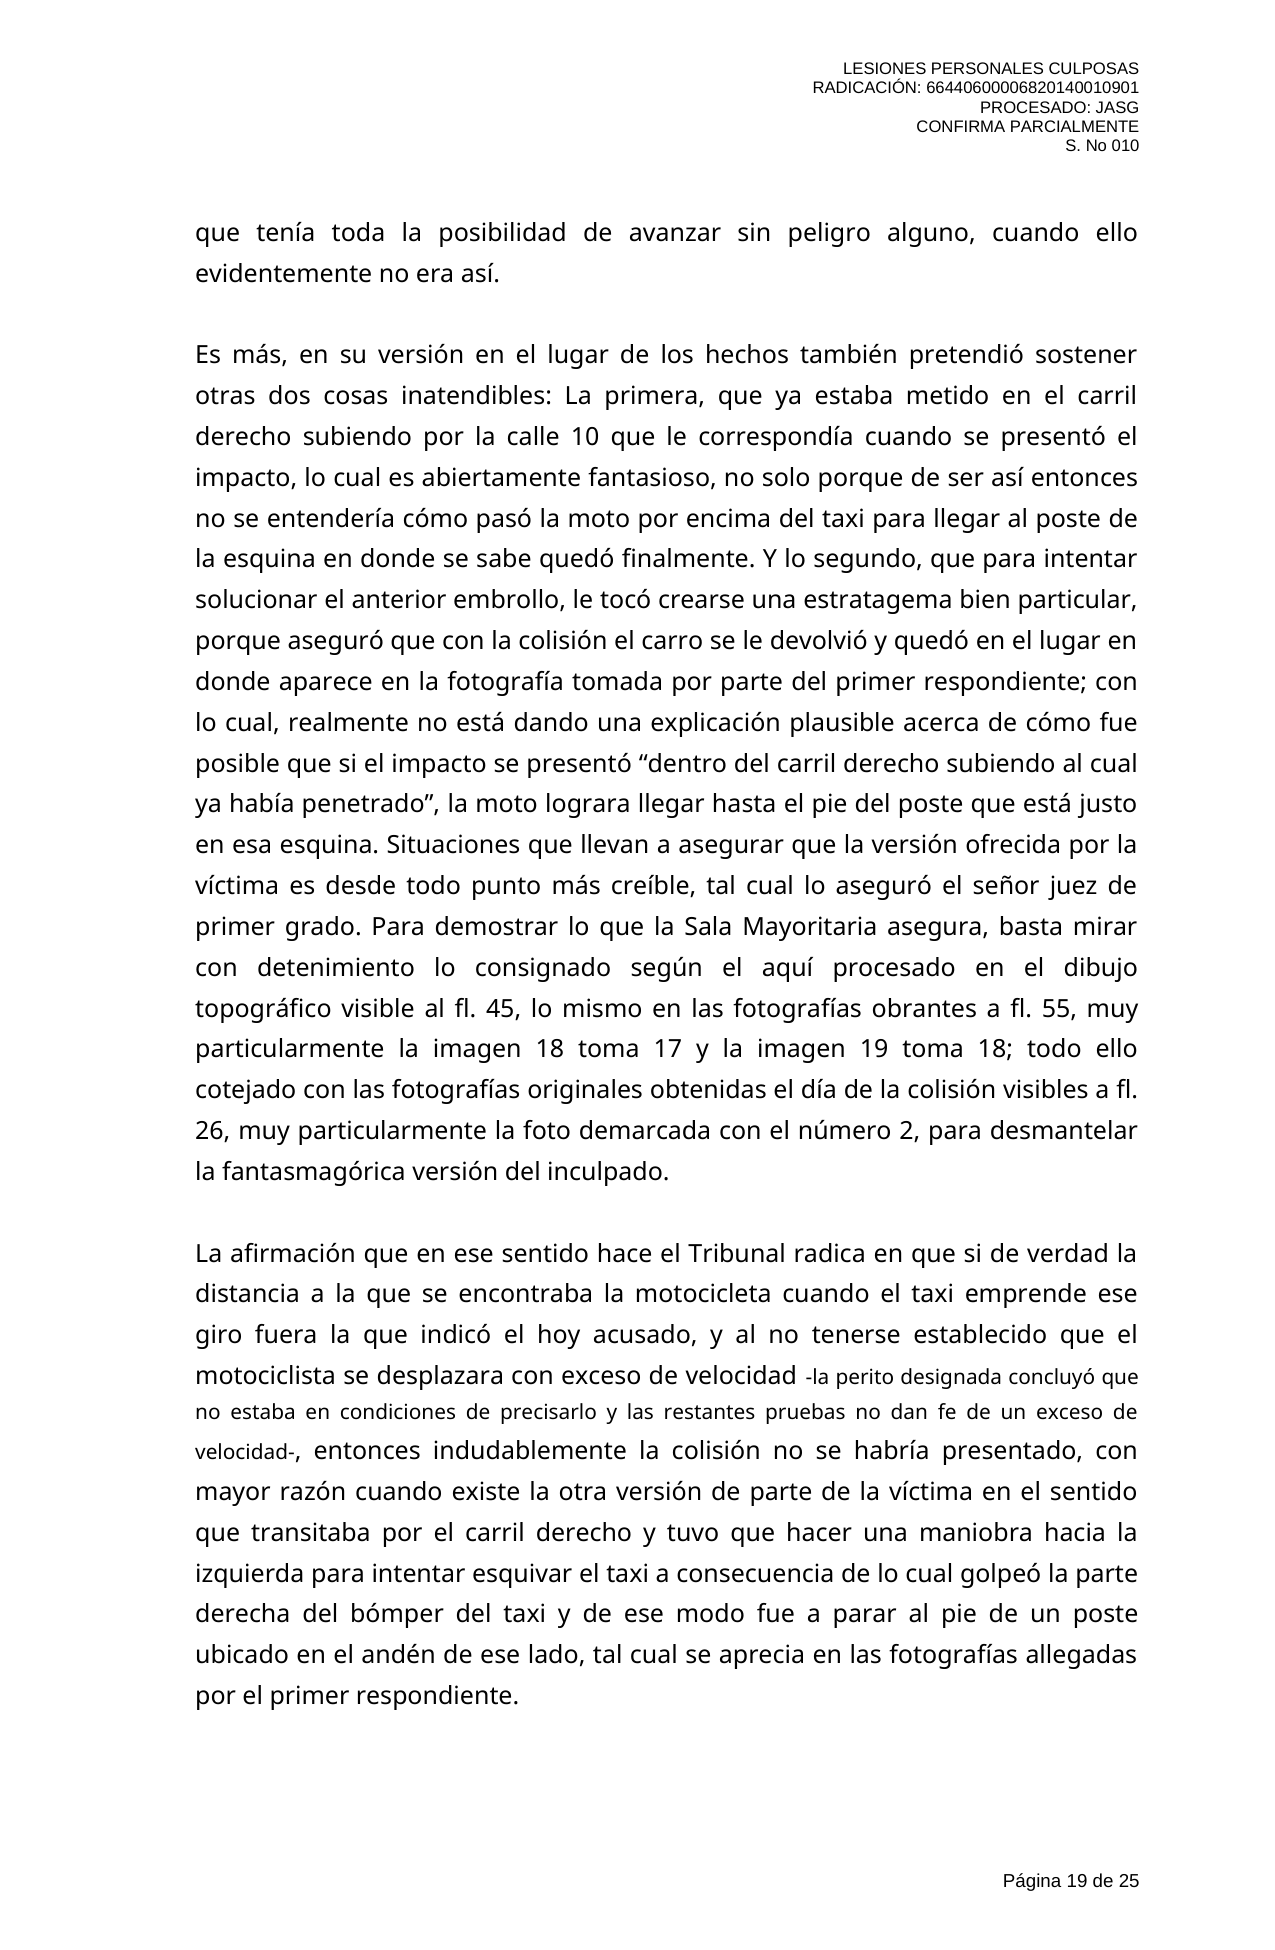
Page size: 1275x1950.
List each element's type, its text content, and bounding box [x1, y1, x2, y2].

text La afirmación que en ese sentido hace el Tribunal radica en que si de verdad la distancia a la que se encontraba la motocicleta cuando el taxi emprende ese giro fuera la que indicó el hoy acusado, y al no tenerse establecido que el motociclista se desplazara con exceso de velocidad -la perito designada concluyó que no estaba en condiciones de precisarlo y las restantes pruebas no dan fe de un exceso de velocidad-, entonces indudablemente la colisión no se habría presentado, con mayor razón cuando existe la otra versión de parte de la víctima en el sentido que transitaba por el carril derecho y tuvo que hacer una maniobra hacia la izquierda para intentar esquivar el taxi a consecuencia de lo cual golpeó la parte derecha del bómper del taxi y de ese modo fue a parar al pie de un poste ubicado en el andén de ese lado, tal cual se aprecia en las fotografías allegadas por el primer respondiente. [195, 1235, 1139, 1712]
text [195, 214, 1139, 289]
text Es más, en su versión en el lugar de los hechos también pretendió sostener otras dos cosas inatendibles: La primera, que ya estaba metido en el carril derecho subiendo por la calle 10 que le correspondía cuando se presentó el impacto, lo cual es abiertamente fantasioso, no solo porque de ser así entonces no se entendería cómo pasó la moto por encima del taxi para llegar al poste de la esquina en donde se sabe quedó finalmente. Y lo segundo, que para intentar solucionar el anterior embrollo, le tocó crearse una estratagema bien particular, porque aseguró que con la colisión el carro se le devolvió y quedó en el lugar en donde aparece en la fotografía tomada por parte del primer respondiente; con lo cual, realmente no está dando una explicación plausible acerca de cómo fue posible que si el impacto se presentó “dentro del carril derecho subiendo al cual ya había penetrado”, la moto lograra llegar hasta el pie del poste que está justo en esa esquina. Situaciones que llevan a asegurar que la versión ofrecida por la víctima es desde todo punto más creíble, tal cual lo aseguró el señor juez de primer grado. Para demostrar lo que la Sala Mayoritaria asegura, basta mirar con detenimiento lo consignado según el aquí procesado en el dibujo topográfico visible al fl. 45, lo mismo en las fotografías obrantes a fl. 55, muy particularmente la imagen 18 toma 17 y la imagen 19 toma 18; todo ello cotejado con las fotografías originales obtenidas el día de la colisión visibles a fl. 26, muy particularmente la foto demarcada con el número 2, para desmantelar la fantasmagórica versión del inculpado. [195, 337, 1139, 1188]
